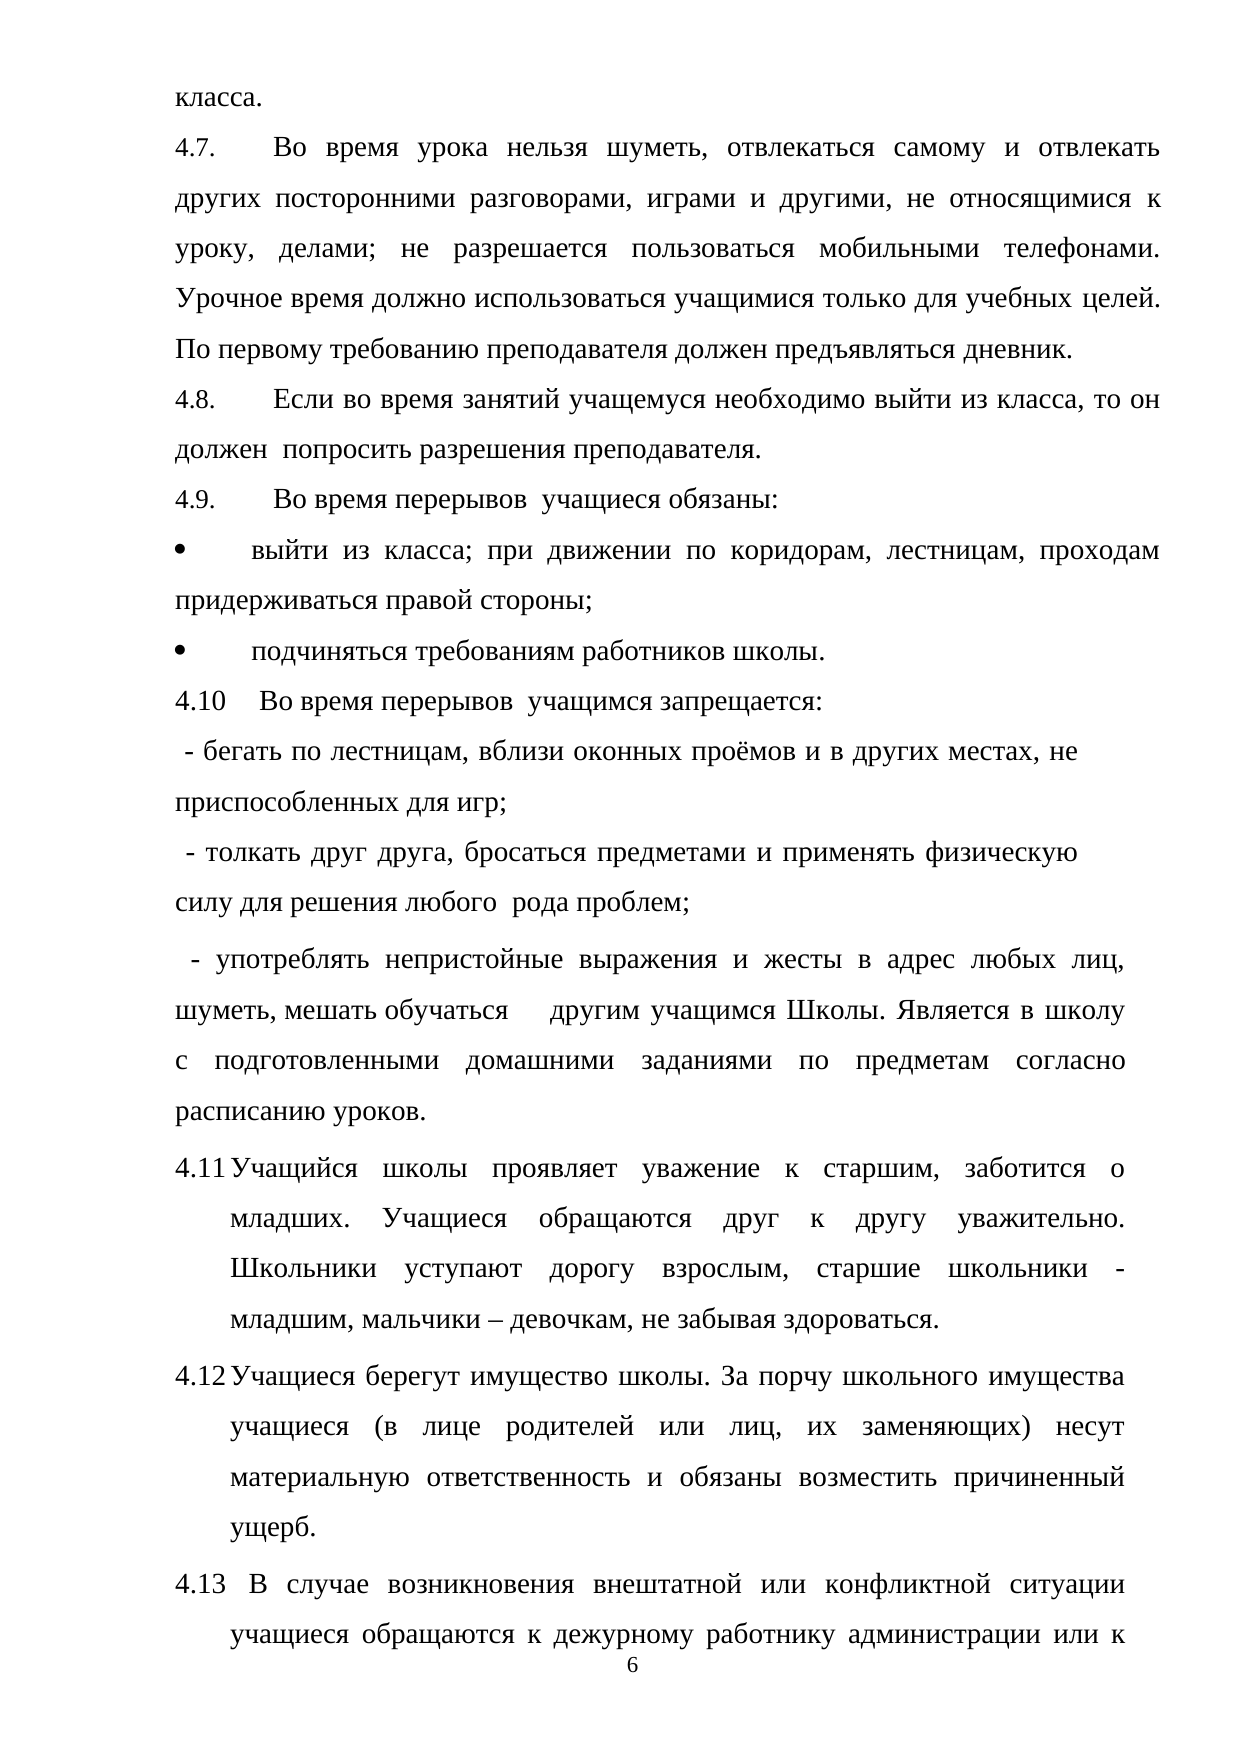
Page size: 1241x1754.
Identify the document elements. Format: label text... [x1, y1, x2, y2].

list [175, 1566, 1126, 1650]
list Учащиеся берегут имущество школы. За порчу школьного имущества учащиеся (в лице родителей или лиц, их заменяющих) несут материальную ответственность и обязаны возместить причиненный ущерб. [175, 1358, 1126, 1543]
list Учащийся школы проявляет уважение к старшим, заботится о младших. Учащиеся обращаются друг к другу уважительно. Школьники уступают дорогу взрослым, старшие школьники - младшим, мальчики – девочкам, не забывая здороваться. [175, 1150, 1126, 1334]
text - толкать друг друга, бросаться предметами и применять физическую силу для решения любого рода проблем; [175, 834, 1079, 918]
list Во время урока нельзя шуметь, отвлекаться самому и отвлекать других посторонними разговорами, играми и другими, не относящимися к уроку, делами; не разрешается пользоваться мобильными телефонами. Урочное время должно использоваться учащимися только для учебных целей. По первому требованию преподавателя должен предъявляться дневник. [175, 129, 1161, 364]
list Во время перерывов учащимся запрещается: [175, 683, 1163, 717]
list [175, 79, 1161, 113]
text - бегать по лестницам, вблизи оконных проёмов и в других местах, не приспособленных для игр; [175, 733, 1079, 817]
text - употреблять непристойные выражения и жесты в адрес любых лиц, шуметь, мешать обучаться другим учащимся Школы. Является в школу с подготовленными домашними заданиями по предметам согласно расписанию уроков. [175, 942, 1126, 1126]
list Во время перерывов учащиеся обязаны: [175, 482, 1161, 515]
list выйти из класса; при движении по коридорам, лестницам, проходам придерживаться правой стороны; [175, 532, 1161, 616]
list Если во время занятий учащемуся необходимо выйти из класса, то он должен попросить разрешения преподавателя. [175, 381, 1161, 465]
list подчиняться требованиям работников школы. [175, 633, 1161, 666]
